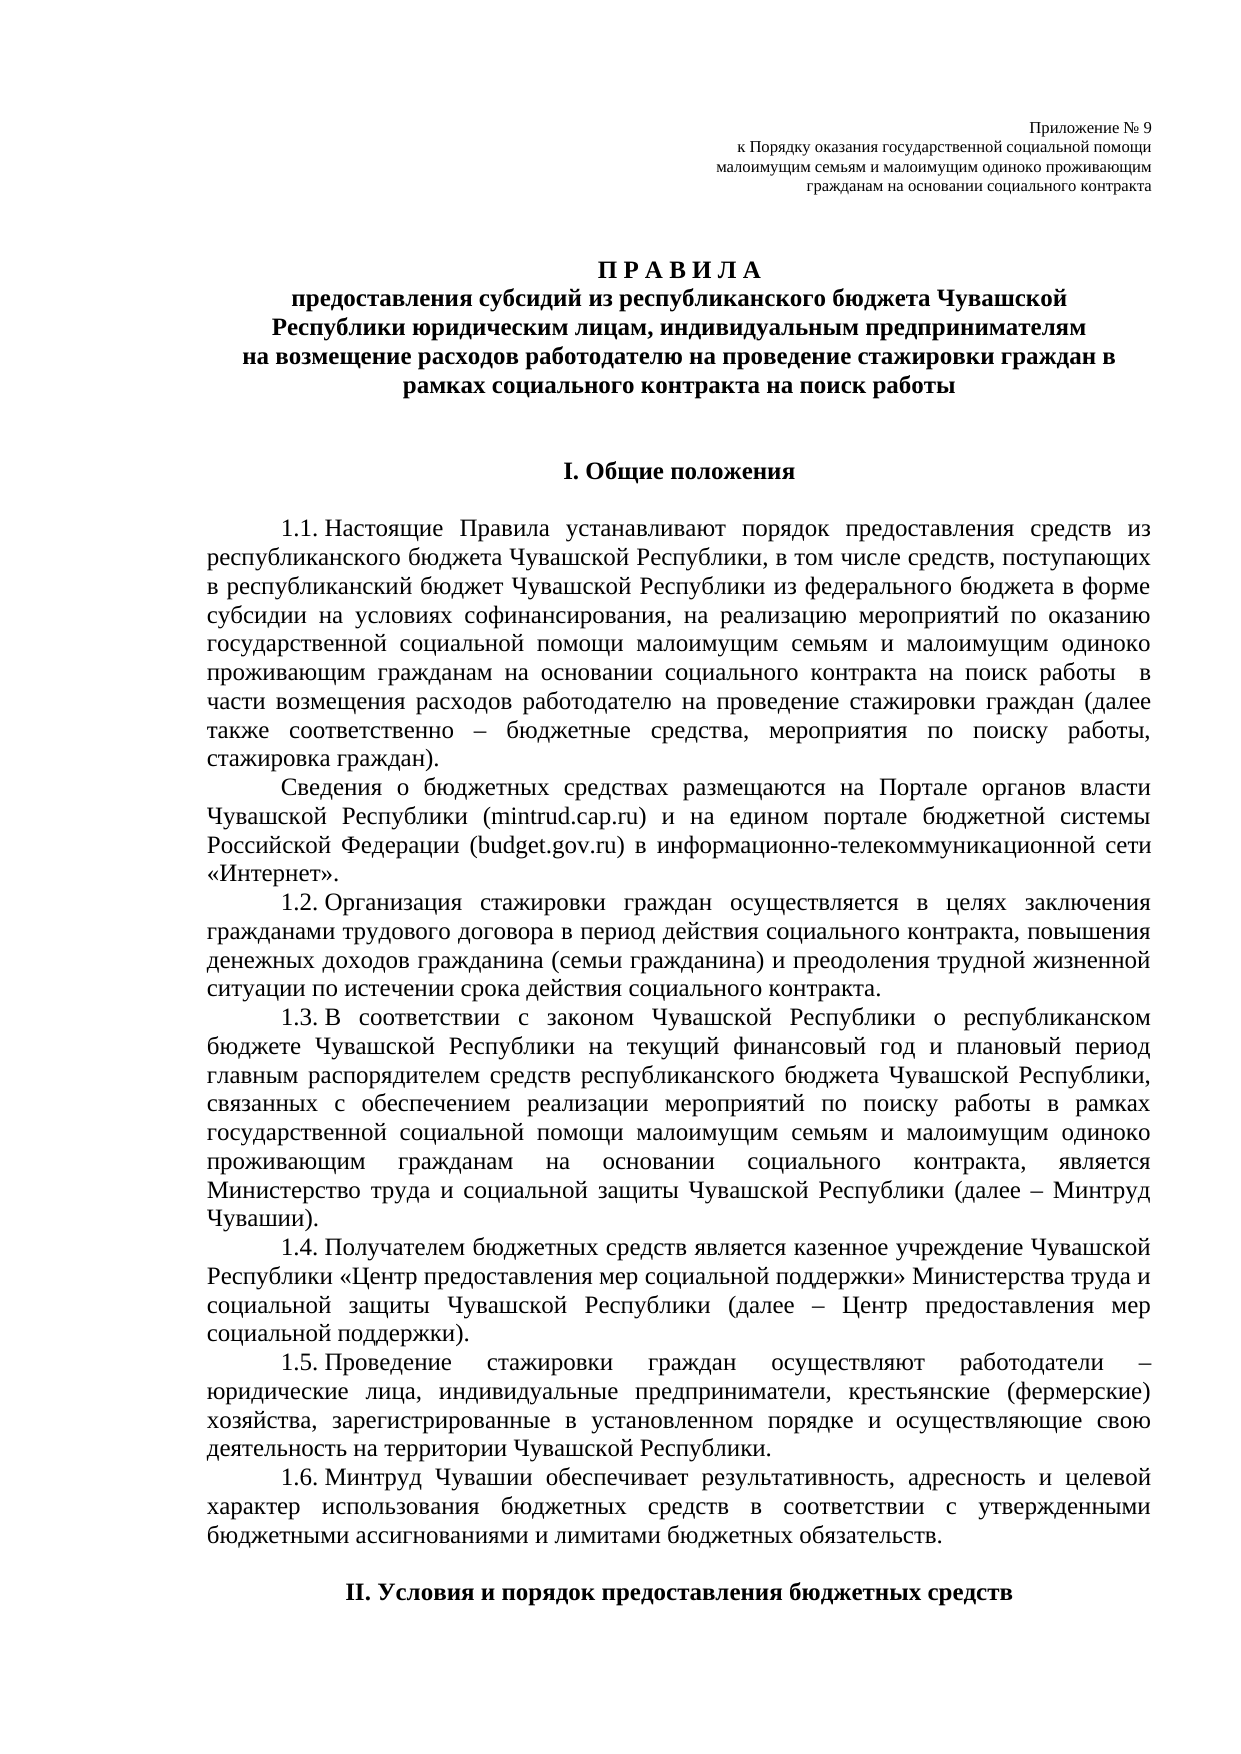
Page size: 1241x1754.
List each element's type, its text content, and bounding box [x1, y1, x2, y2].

text П Р А В И Л А [207, 255, 1152, 283]
text Сведения о бюджетных средствах размещаются на Портале органов власти Чувашской Республики (mintrud.cap.ru) и на едином портале бюджетной системы Российской Федерации (budget.gov.ru) в информационно-телекоммуникационной сети «Интернет». [207, 772, 1152, 887]
text 1.2. Организация стажировки граждан осуществляется в целях заключения гражданами трудового договора в период действия социального контракта, повышения денежных доходов гражданина (семьи гражданина) и преодоления трудной жизненной ситуации по истечении срока действия социального контракта. [207, 887, 1152, 1002]
text Приложение № 9 [682, 118, 1152, 137]
text II. Условия и порядок предоставления бюджетных средств [207, 1577, 1152, 1606]
text 1.5. Проведение стажировки граждан осуществляют работодатели – юридические лица, индивидуальные предприниматели, крестьянские (фермерские) хозяйства, зарегистрированные в установленном порядке и осуществляющие свою деятельность на территории Чувашской Республики. [207, 1347, 1152, 1462]
text 1.1. Настоящие Правила устанавливают порядок предоставления средств из республиканского бюджета Чувашской Республики, в том числе средств, поступающих в республиканский бюджет Чувашской Республики из федерального бюджета в форме субсидии на условиях софинансирования, на реализацию мероприятий по оказанию государственной социальной помощи малоимущим семьям и малоимущим одиноко проживающим гражданам на основании социального контракта на поиск работы в части возмещения расходов работодателю на проведение стажировки граждан (далее также соответственно – бюджетные средства, мероприятия по поиску работы, стажировка граждан). [207, 513, 1152, 772]
text Республики юридическим лицам, индивидуальным предпринимателям [207, 312, 1152, 341]
text предоставления субсидий из республиканского бюджета Чувашской [207, 283, 1152, 312]
text I. Общие положения [207, 456, 1152, 485]
text к Порядку оказания государственной социальной помощи малоимущим семьям и малоимущим одиноко проживающим гражданам на основании социального контракта [682, 137, 1152, 195]
text 1.3. В соответствии с законом Чувашской Республики о республиканском бюджете Чувашской Республики на текущий финансовый год и плановый период главным распорядителем средств республиканского бюджета Чувашской Республики, связанных с обеспечением реализации мероприятий по поиску работы в рамках государственной социальной помощи малоимущим семьям и малоимущим одиноко проживающим гражданам на основании социального контракта, является Министерство труда и социальной защиты Чувашской Республики (далее – Минтруд Чувашии). [207, 1002, 1152, 1232]
text на возмещение расходов работодателю на проведение стажировки граждан в рамках социального контракта на поиск работы [207, 341, 1152, 398]
text 1.4. Получателем бюджетных средств является казенное учреждение Чувашской Республики «Центр предоставления мер социальной поддержки» Министерства труда и социальной защиты Чувашской Республики (далее – Центр предоставления мер социальной поддержки). [207, 1232, 1152, 1347]
text 1.6. Минтруд Чувашии обеспечивает результативность, адресность и целевой характер использования бюджетных средств в соответствии с утвержденными бюджетными ассигнованиями и лимитами бюджетных обязательств. [207, 1462, 1152, 1548]
